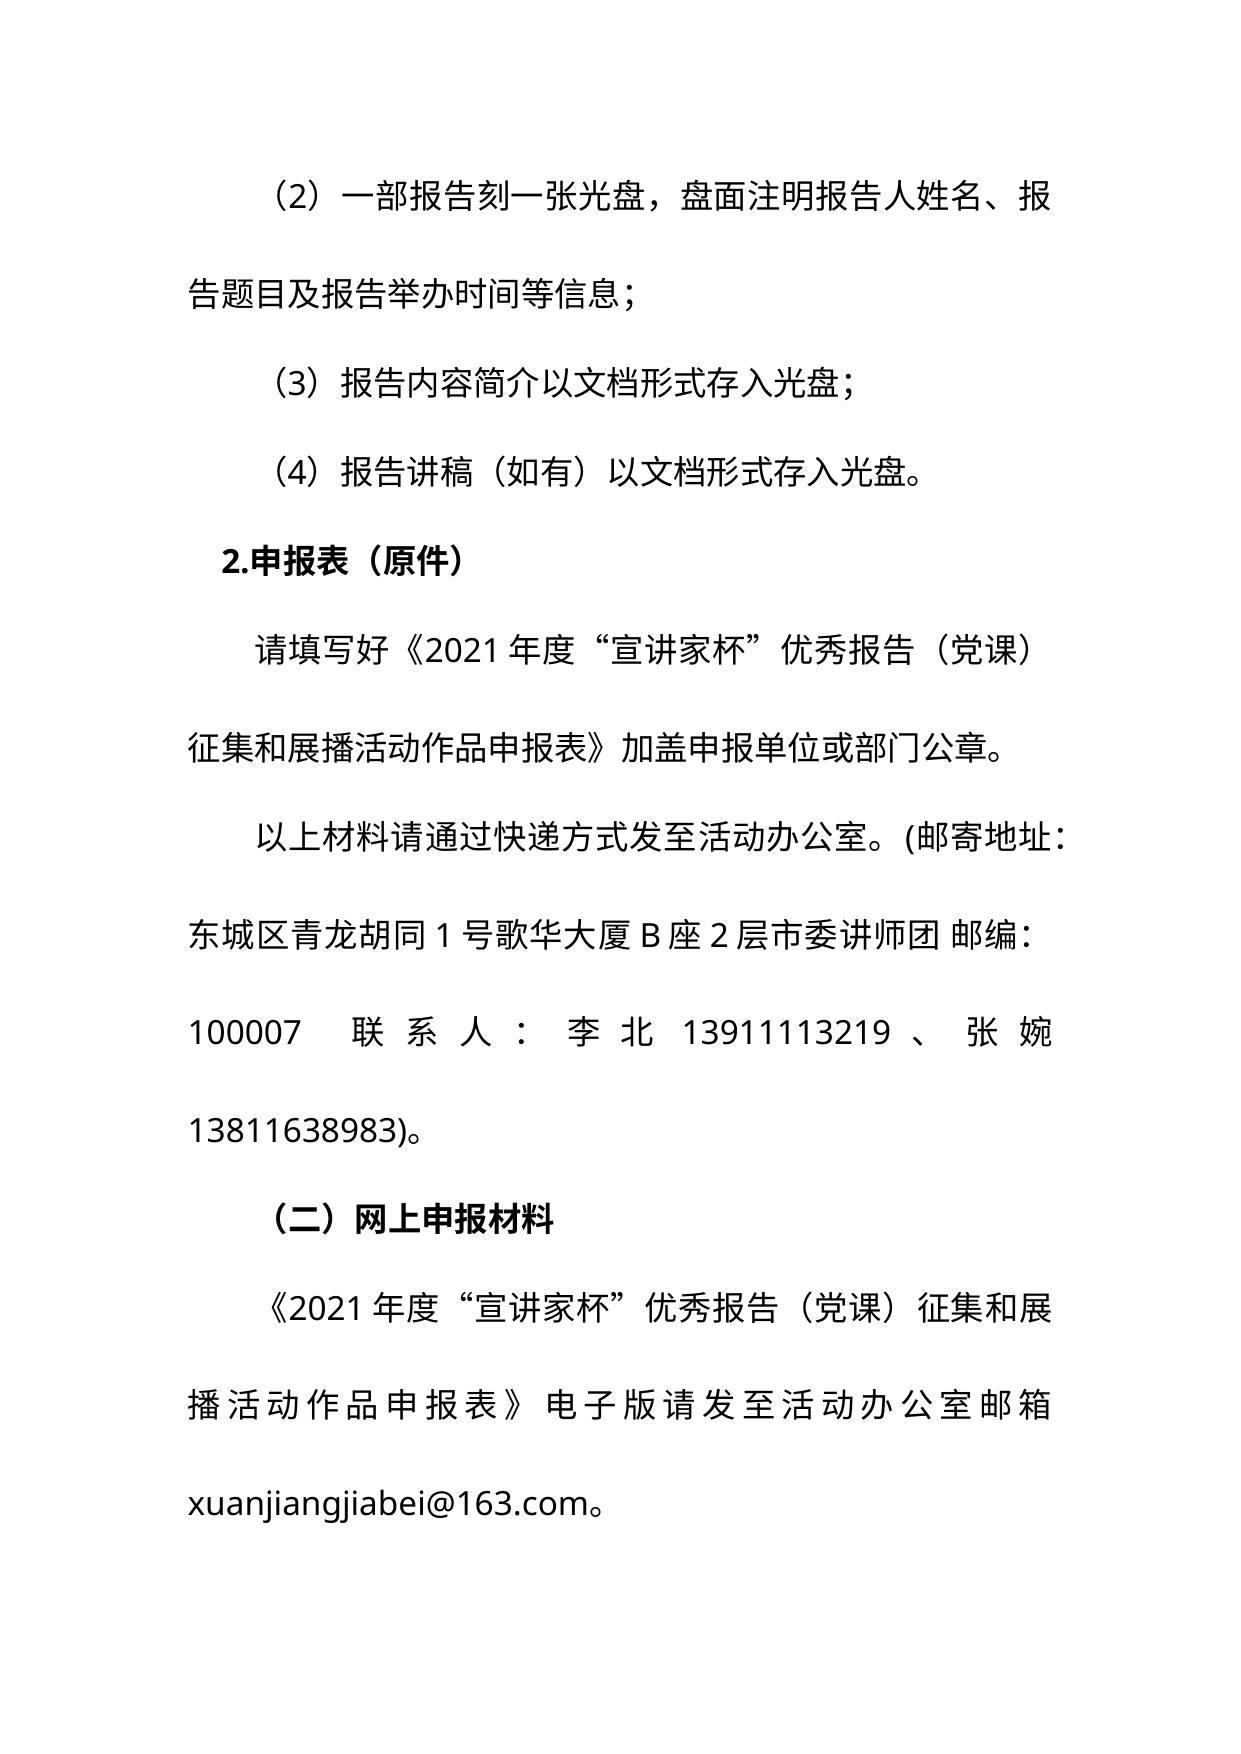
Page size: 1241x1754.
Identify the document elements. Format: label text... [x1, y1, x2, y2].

text （3）报告内容简介以文档形式存入光盘； [187, 348, 1053, 413]
text 2.申报表（原件） [187, 527, 1053, 592]
text 以上材料请通过快递方式发至活动办公室。(邮寄地址：东城区青龙胡同1号歌华大厦B座2层市委讲师团 邮编：100007 联系人：李北13911113219、张婉13811638983)。 [187, 803, 1053, 1160]
text （二）网上申报材料 [187, 1184, 1053, 1249]
text （4）报告讲稿（如有）以文档形式存入光盘。 [187, 438, 1053, 503]
text 请填写好《2021年度“宣讲家杯”优秀报告（党课）征集和展播活动作品申报表》加盖申报单位或部门公章。 [187, 616, 1053, 778]
text 《2021年度“宣讲家杯”优秀报告（党课）征集和展播活动作品申报表》电子版请发至活动办公室邮箱xuanjiangjiabei@163.com。 [187, 1273, 1053, 1533]
text （2）一部报告刻一张光盘，盘面注明报告人姓名、报告题目及报告举办时间等信息； [187, 162, 1053, 324]
